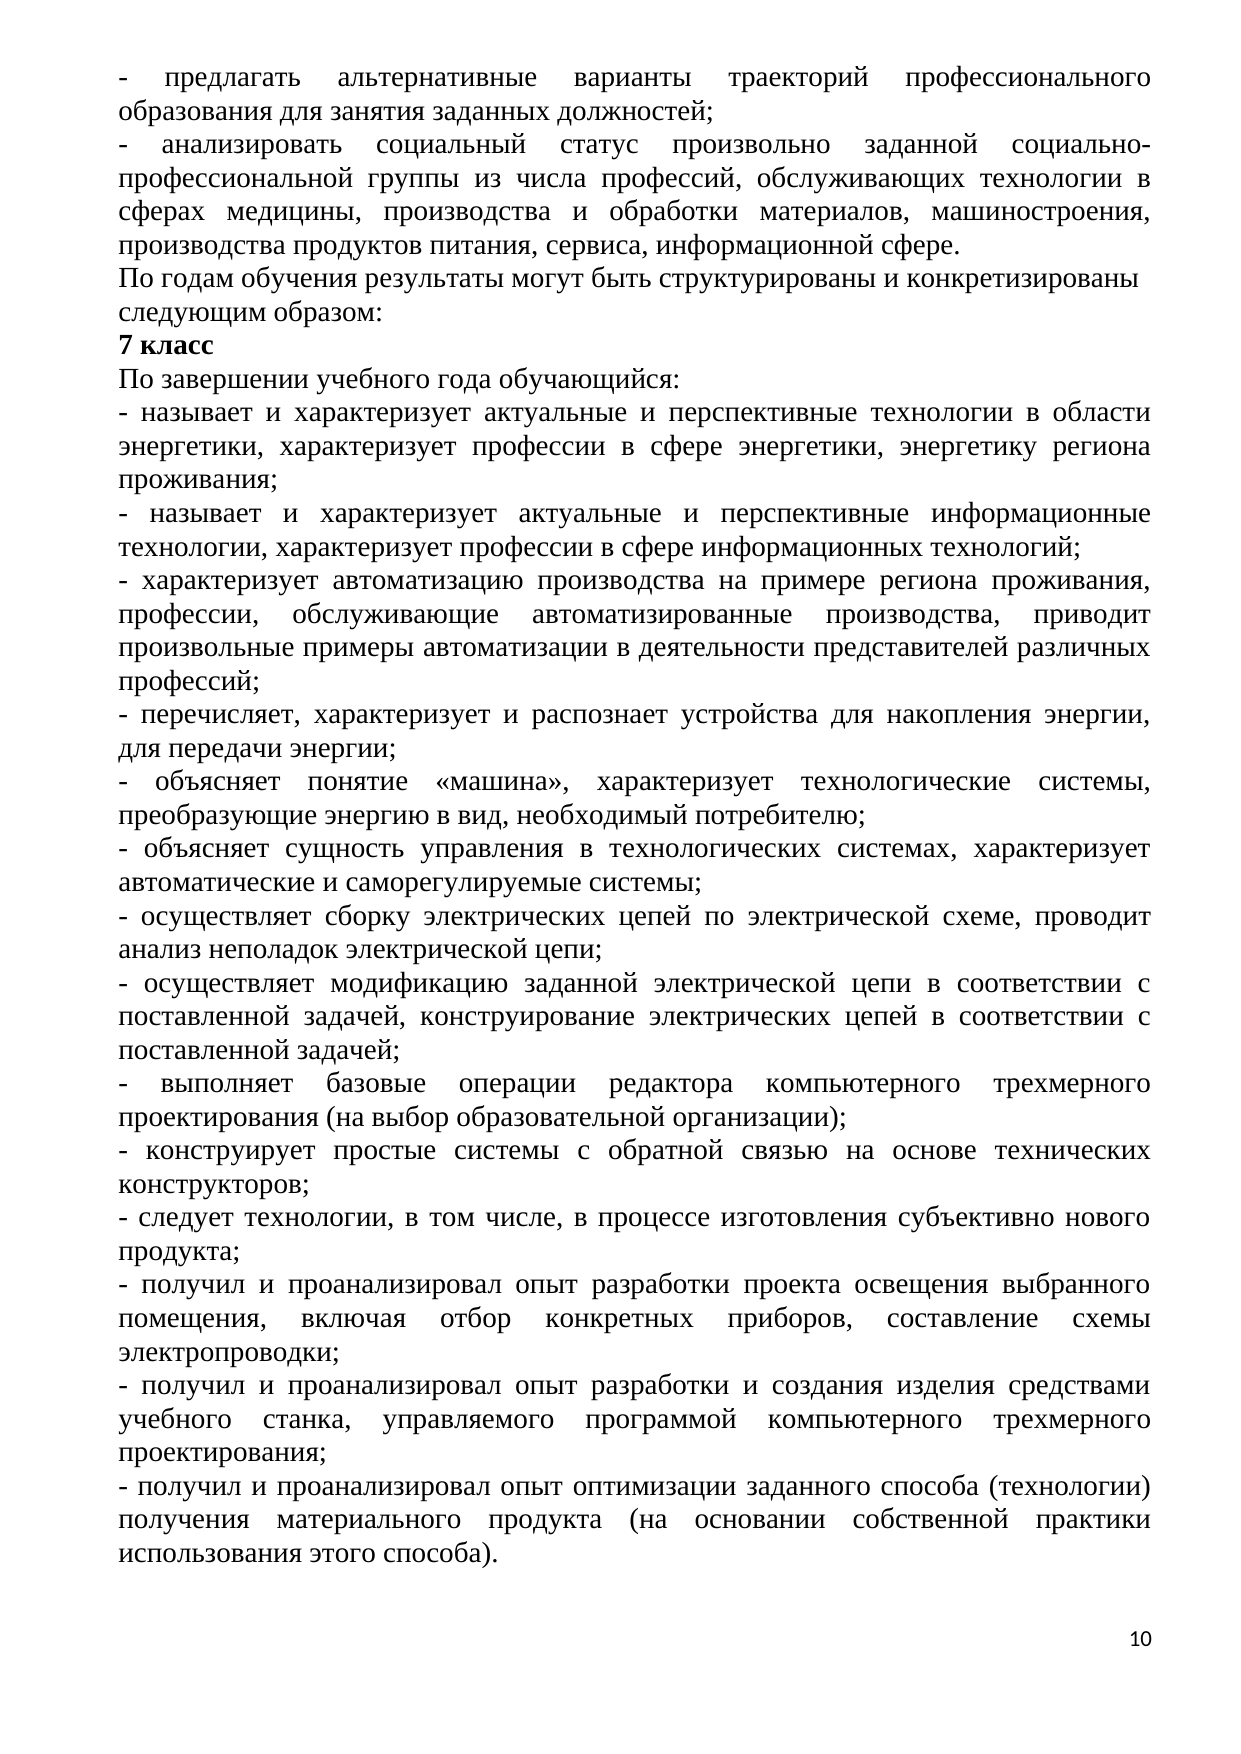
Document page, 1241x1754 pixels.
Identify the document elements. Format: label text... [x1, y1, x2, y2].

text - перечисляет, характеризует и распознает устройства для накопления энергии, для передачи энергии; [118, 696, 1152, 763]
text - получил и проанализировал опыт разработки проекта освещения выбранного помещения, включая отбор конкретных приборов, составление схемы электропроводки; [118, 1267, 1152, 1367]
text По годам обучения результаты могут быть структурированы и конкретизированы [118, 260, 1152, 294]
text - предлагать альтернативные варианты траекторий профессионального образования для занятия заданных должностей; [118, 59, 1152, 126]
text - анализировать социальный статус произвольно заданной социально-профессиональной группы из числа профессий, обслуживающих технологии в сферах медицины, производства и обработки материалов, машиностроения, производства продуктов питания, сервиса, информационной сфере. [118, 126, 1152, 260]
text - характеризует автоматизацию производства на примере региона проживания, профессии, обслуживающие автоматизированные производства, приводит произвольные примеры автоматизации в деятельности представителей различных профессий; [118, 562, 1152, 696]
text - осуществляет модификацию заданной электрической цепи в соответствии с поставленной задачей, конструирование электрических цепей в соответствии с поставленной задачей; [118, 965, 1152, 1065]
text следующим образом: [118, 294, 1152, 327]
text - получил и проанализировал опыт оптимизации заданного способа (технологии) получения материального продукта (на основании собственной практики использования этого способа). [118, 1468, 1152, 1568]
text 7 класс [118, 327, 1152, 361]
text - объясняет понятие «машина», характеризует технологические системы, преобразующие энергию в вид, необходимый потребителю; [118, 763, 1152, 831]
text - называет и характеризует актуальные и перспективные информационные технологии, характеризует профессии в сфере информационных технологий; [118, 495, 1152, 562]
text - следует технологии, в том числе, в процессе изготовления субъективно нового продукта; [118, 1199, 1152, 1267]
text - получил и проанализировал опыт разработки и создания изделия средствами учебного станка, управляемого программой компьютерного трехмерного проектирования; [118, 1367, 1152, 1468]
text - выполняет базовые операции редактора компьютерного трехмерного проектирования (на выбор образовательной организации); [118, 1065, 1152, 1132]
text По завершении учебного года обучающийся: [118, 361, 1152, 394]
text - осуществляет сборку электрических цепей по электрической схеме, проводит анализ неполадок электрической цепи; [118, 898, 1152, 965]
text - объясняет сущность управления в технологических системах, характеризует автоматические и саморегулируемые системы; [118, 831, 1152, 898]
text - конструирует простые системы с обратной связью на основе технических конструкторов; [118, 1132, 1152, 1199]
text - называет и характеризует актуальные и перспективные технологии в области энергетики, характеризует профессии в сфере энергетики, энергетику региона проживания; [118, 394, 1152, 495]
